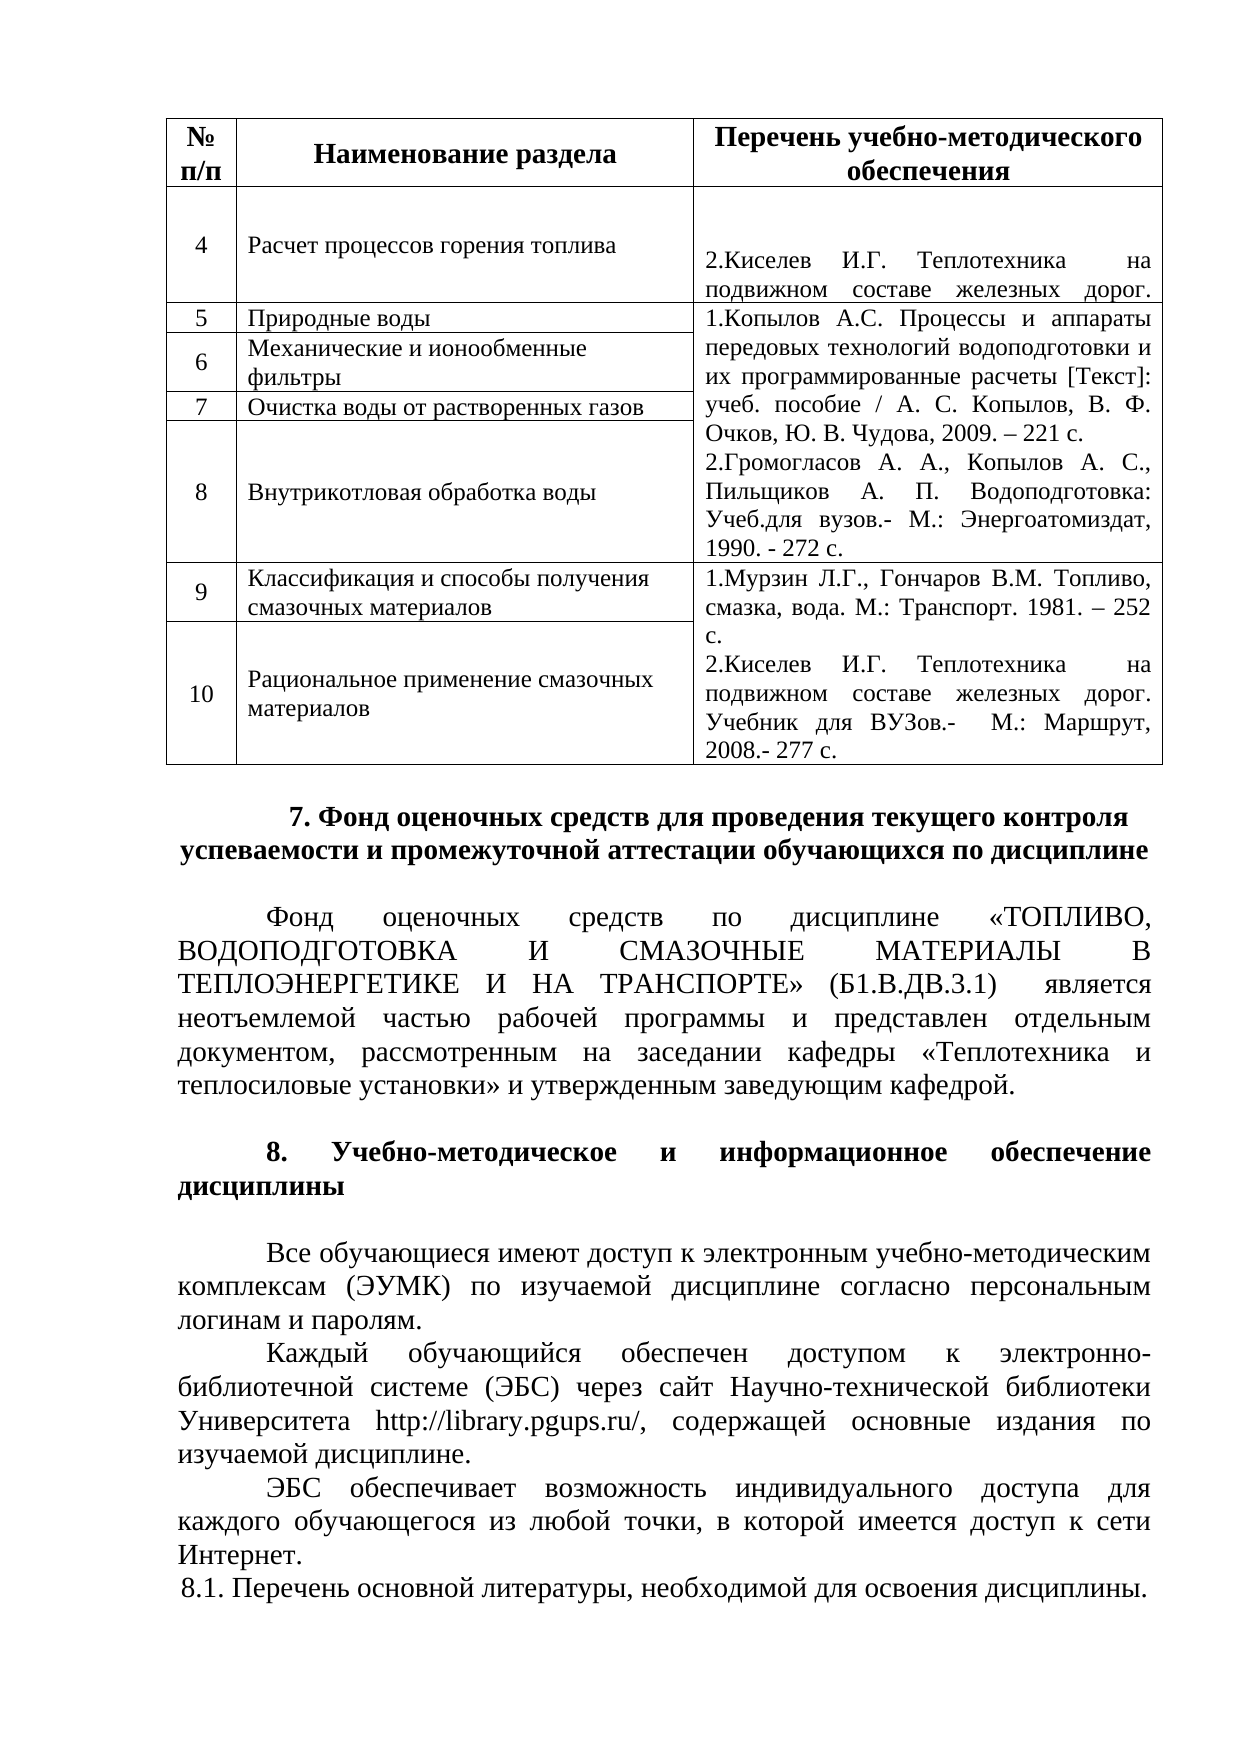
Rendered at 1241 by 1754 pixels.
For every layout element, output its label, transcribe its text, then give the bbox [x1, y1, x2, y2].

table_cell 5 [167, 303, 236, 332]
text ЭБС обеспечивает возможность индивидуального доступа для каждого обучающегося из любой точки, в которой имеется доступ к сети Интернет. [177, 1470, 1152, 1570]
table_cell 4 [167, 187, 236, 302]
table_header Перечень учебно-методического обеспечения [694, 119, 1162, 186]
table_header № п/п [167, 119, 236, 186]
table_cell Внутрикотловая обработка воды [237, 421, 693, 562]
table_cell 9 [167, 563, 236, 621]
table_cell Природные воды [237, 303, 693, 332]
text 7. Фонд оценочных средств для проведения текущего контроля успеваемости и промежуточной аттестации обучающихся по дисциплине [177, 799, 1152, 866]
table_cell Классификация и способы получения смазочных материалов [237, 563, 693, 621]
table_cell Механические и ионообменные фильтры [237, 333, 693, 391]
table_cell 1.Копылов А.С. Процессы и аппараты передовых технологий водоподготовки и их программированные расчеты [Текст]: учеб. пособие / А. С. Копылов, В. Ф. Очков, Ю. В. Чудова, 2009. – 221 с. 2.Громогласов А. А., Копылов А. С., Пильщиков А. П. Водоподготовка: Учеб.для вузов.- М.: Энергоатомиздат, 1990. - 272 с. [694, 303, 1162, 562]
table_cell 8 [167, 421, 236, 562]
table_cell 1.Мурзин Л.Г., Гончаров В.М. Топливо, смазка, вода. М.: Транспорт. 1981. – 252 с. 2.Киселев И.Г. Теплотехника на подвижном составе железных дорог. Учебник для ВУЗов.- М.: Маршрут, 2008.- 277 с. [694, 563, 1162, 764]
text Каждый обучающийся обеспечен доступом к электронно-библиотечной системе (ЭБС) через сайт Научно-технической библиотеки Университета http://library.pgups.ru/, содержащей основные издания по изучаемой дисциплине. [177, 1336, 1152, 1470]
text 8. Учебно-методическое и информационное обеспечение дисциплины [177, 1134, 1152, 1201]
table_cell Расчет процессов горения топлива [237, 187, 693, 302]
table_cell Очистка воды от растворенных газов [237, 392, 693, 420]
text 8.1. Перечень основной литературы, необходимой для освоения дисциплины. [177, 1570, 1152, 1604]
table_cell 6 [167, 333, 236, 391]
text Все обучающиеся имеют доступ к электронным учебно-методическим комплексам (ЭУМК) по изучаемой дисциплине согласно персональным логинам и паролям. [177, 1235, 1152, 1336]
table_cell 7 [167, 392, 236, 420]
text Фонд оценочных средств по дисциплине «ТОПЛИВО, ВОДОПОДГОТОВКА И СМАЗОЧНЫЕ МАТЕРИАЛЫ В ТЕПЛОЭНЕРГЕТИКЕ И НА ТРАНСПОРТЕ» (Б1.В.ДВ.3.1) является неотъемлемой частью рабочей программы и представлен отдельным документом, рассмотренным на заседании кафедры «Теплотехника и теплосиловые установки» и утвержденным заведующим кафедрой. [177, 899, 1152, 1101]
table_cell Рациональное применение смазочных материалов [237, 622, 693, 764]
table_header Наименование раздела [237, 119, 693, 186]
table_cell 10 [167, 622, 236, 764]
